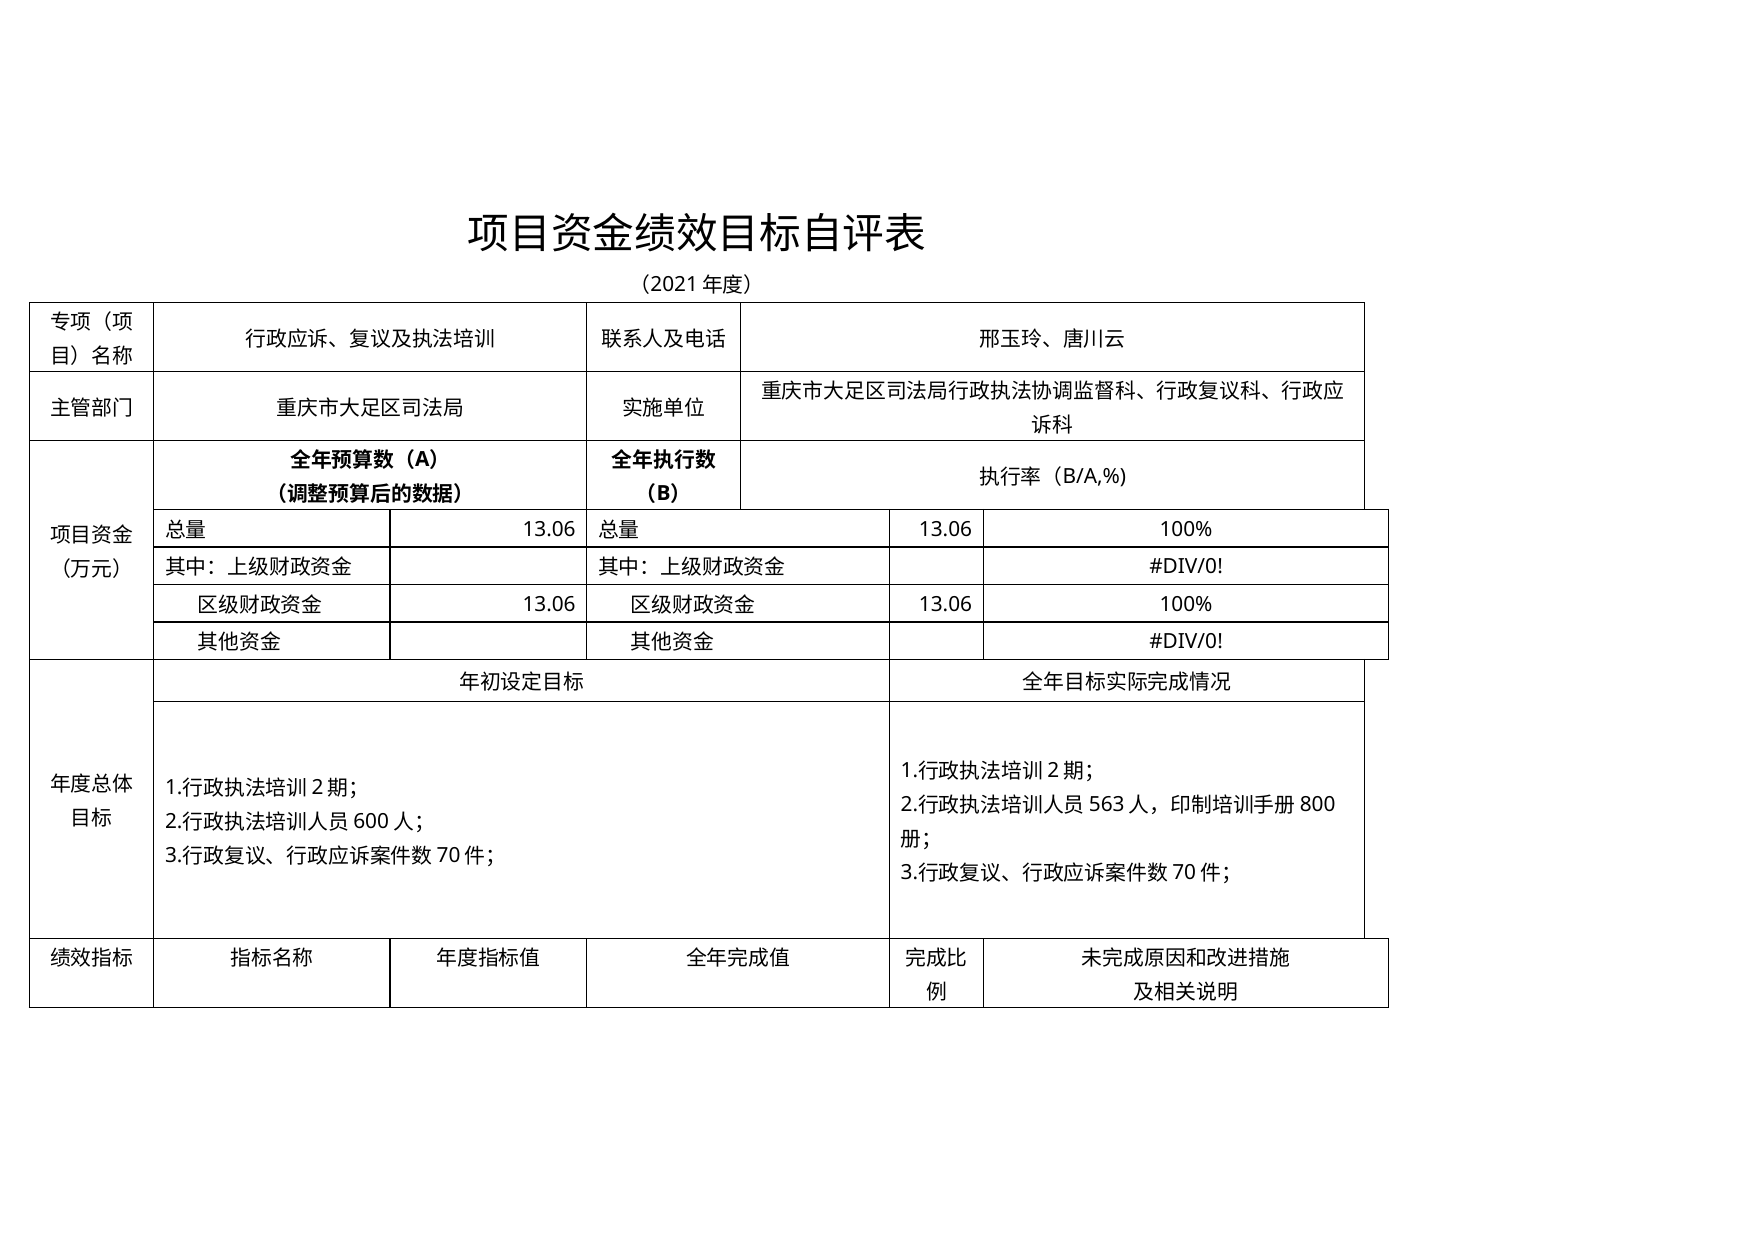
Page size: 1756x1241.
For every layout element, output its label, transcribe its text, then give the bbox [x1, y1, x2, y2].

table_cell 总量 [154, 510, 389, 546]
table_cell 专项（项目）名称 [30, 303, 153, 371]
table_cell [391, 548, 586, 584]
table_cell 实施单位 [587, 372, 740, 440]
table_cell 项目资金绩效目标自评表 [29, 196, 1364, 264]
table_cell 绩效指标 [30, 939, 153, 1007]
table_cell [890, 548, 983, 584]
table_cell #DIV/0! [984, 548, 1388, 584]
table_cell 联系人及电话 [587, 303, 740, 371]
table_cell 执行率（B/A,%) [741, 441, 1364, 509]
table_cell 完成比例 [890, 939, 983, 1007]
table_cell 13.06 [391, 510, 586, 546]
table_cell 重庆市大足区司法局 [154, 372, 586, 440]
table_cell 邢玉玲、唐川云 [741, 303, 1364, 371]
table_cell 区级财政资金 [587, 585, 889, 621]
table_cell #DIV/0! [984, 623, 1388, 659]
table_cell 100% [984, 510, 1388, 546]
table_cell 全年目标实际完成情况 [890, 660, 1364, 701]
table_cell （2021年度） [29, 265, 1364, 302]
table_cell 13.06 [890, 585, 983, 621]
table_cell 重庆市大足区司法局行政执法协调监督科、行政复议科、行政应诉科 [741, 372, 1364, 440]
table_cell 项目资金（万元） [30, 441, 153, 659]
table_cell 全年执行数（B） [587, 441, 740, 509]
table_cell 13.06 [391, 585, 586, 621]
table_cell 行政应诉、复议及执法培训 [154, 303, 586, 371]
table_cell 全年完成值 [587, 939, 889, 1007]
table_cell 其中：上级财政资金 [587, 548, 889, 584]
table_cell 年初设定目标 [154, 660, 889, 701]
table_cell 1.行政执法培训2期； 2.行政执法培训人员563人，印制培训手册800册； 3.行政复议、行政应诉案件数70件； [890, 702, 1364, 938]
table_cell 100% [984, 585, 1388, 621]
table_cell 13.06 [890, 510, 983, 546]
table_cell 其他资金 [154, 623, 389, 659]
table_cell 区级财政资金 [154, 585, 389, 621]
table_cell 总量 [587, 510, 889, 546]
table_cell 1.行政执法培训2期； 2.行政执法培训人员600人； 3.行政复议、行政应诉案件数70件； [154, 702, 889, 938]
table_cell 其他资金 [587, 623, 889, 659]
table_cell 全年预算数（A） （调整预算后的数据） [154, 441, 586, 509]
table_cell 未完成原因和改进措施 及相关说明 [984, 939, 1388, 1007]
table_cell [391, 623, 586, 659]
table_cell 年度总体目标 [30, 660, 153, 938]
table_cell 其中：上级财政资金 [154, 548, 389, 584]
table_cell [890, 623, 983, 659]
table_cell 指标名称 [154, 939, 389, 1007]
table_cell 主管部门 [30, 372, 153, 440]
table_cell 年度指标值 [391, 939, 586, 1007]
